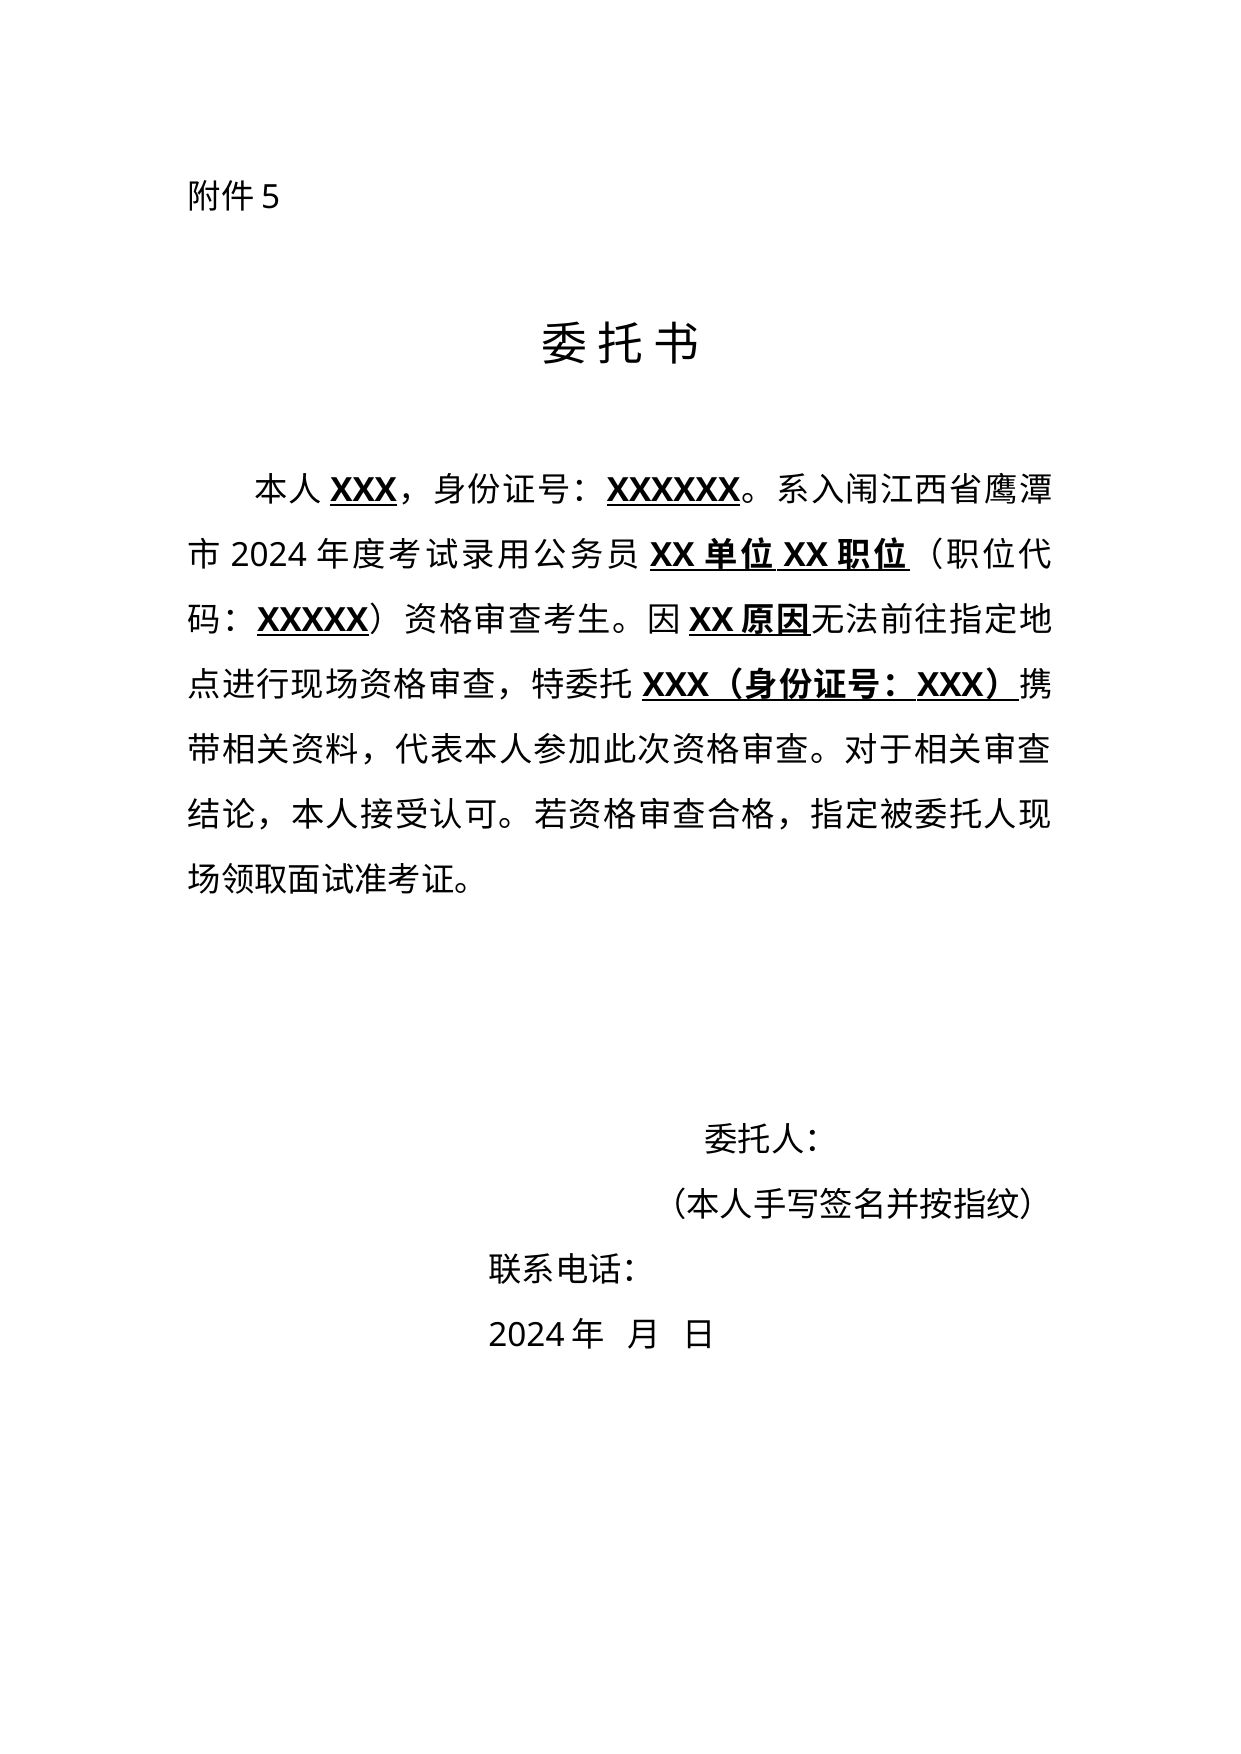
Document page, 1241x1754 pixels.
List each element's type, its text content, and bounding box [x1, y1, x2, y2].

text 附件5 [187, 162, 1053, 227]
text 2024年 月 日 [187, 1299, 1053, 1364]
text 本人XXX，身份证号：XXXXXX。系入闱江西省鹰潭市2024年度考试录用公务员XX单位XX职位（职位代码：XXXXX）资格审查考生。因XX原因无法前往指定地点进行现场资格审查，特委托XXX（身份证号：XXX）携带相关资料，代表本人参加此次资格审查。对于相关审查结论，本人接受认可。若资格审查合格，指定被委托人现场领取面试准考证。 [187, 454, 1053, 909]
text 委 托 书 [187, 292, 1053, 389]
text 委托人： [187, 1104, 986, 1169]
text （本人手写签名并按指纹） [187, 1169, 1053, 1234]
text 联系电话： [187, 1234, 1053, 1299]
